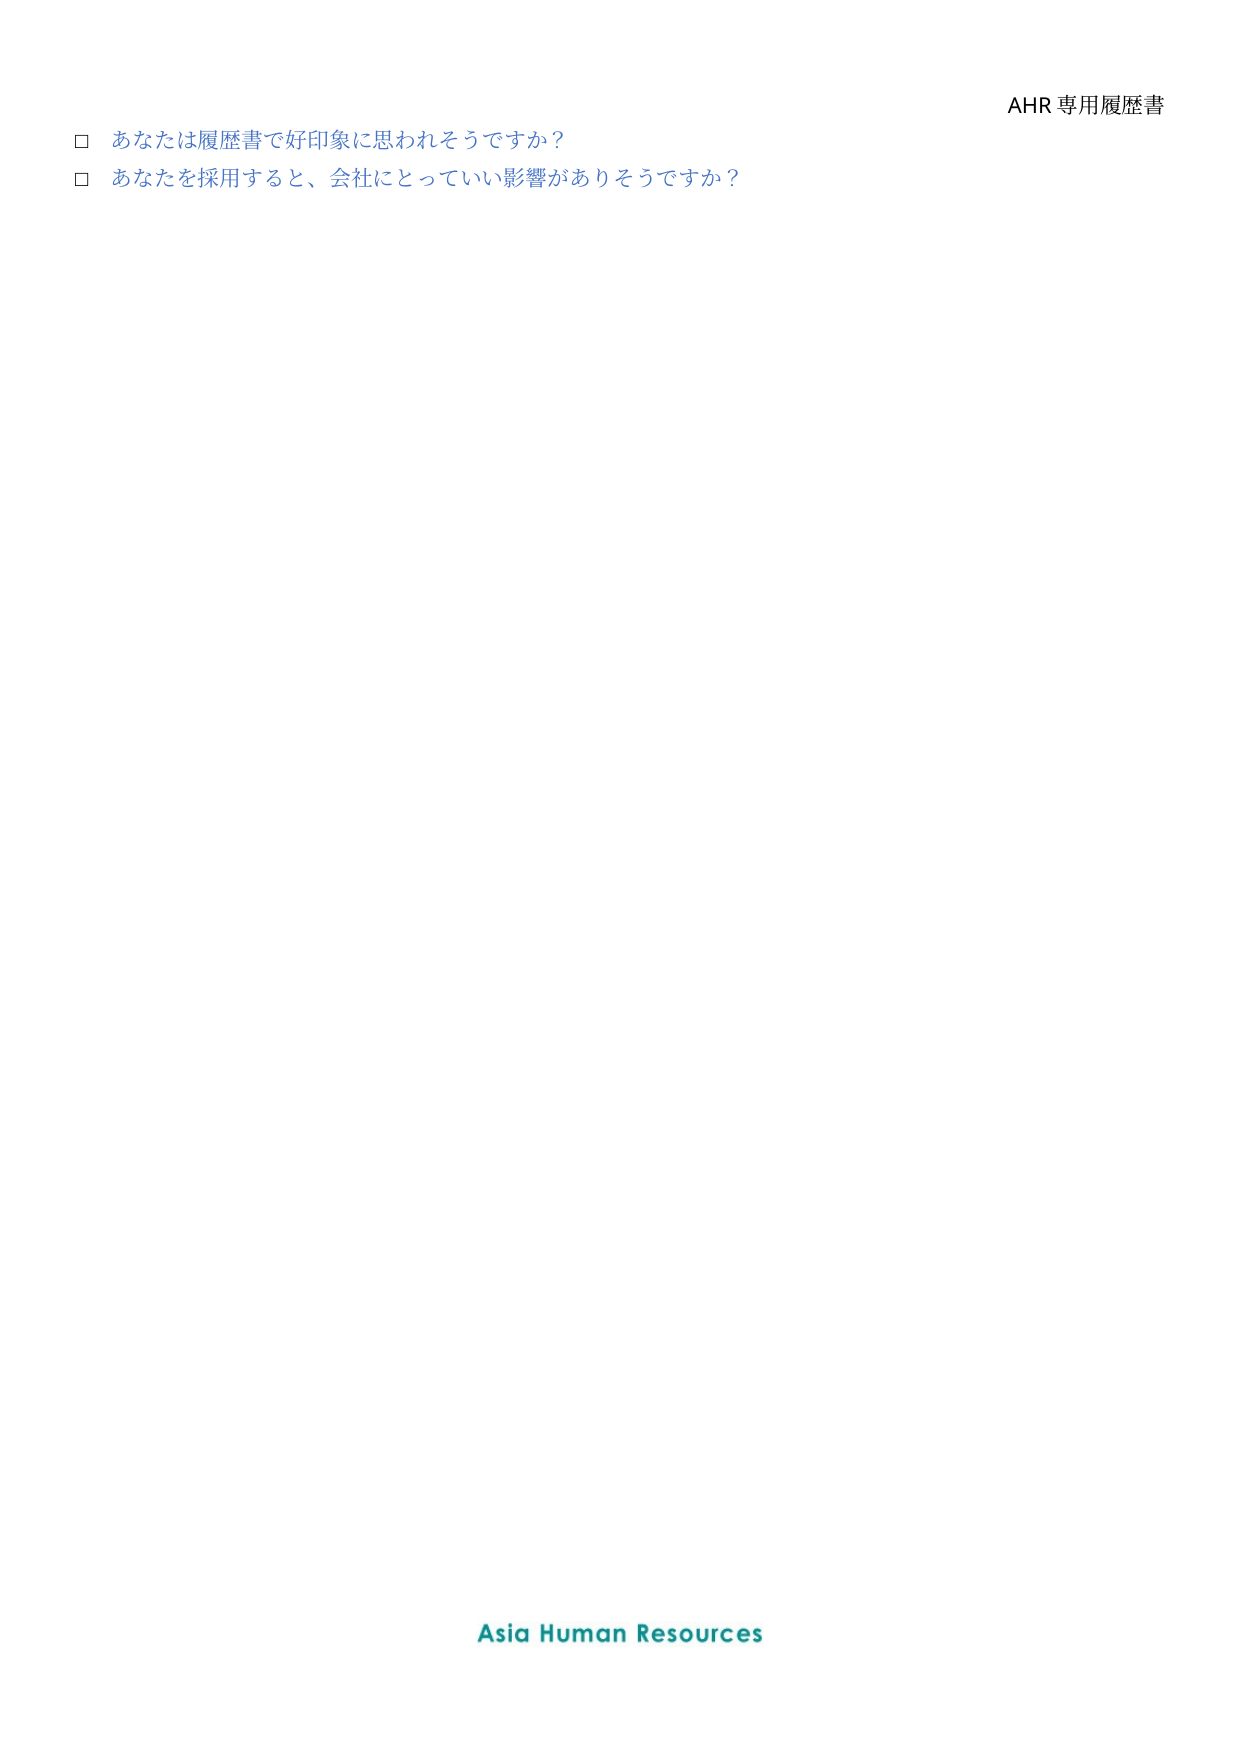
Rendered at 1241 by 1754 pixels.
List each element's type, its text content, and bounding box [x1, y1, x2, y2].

text □ あなたは履歴書で好印象に思われそうですか？ [75, 121, 1165, 158]
text □ あなたを採用すると、会社にとっていい影響がありそうですか？ [75, 158, 1165, 196]
picture [476, 1620, 764, 1647]
